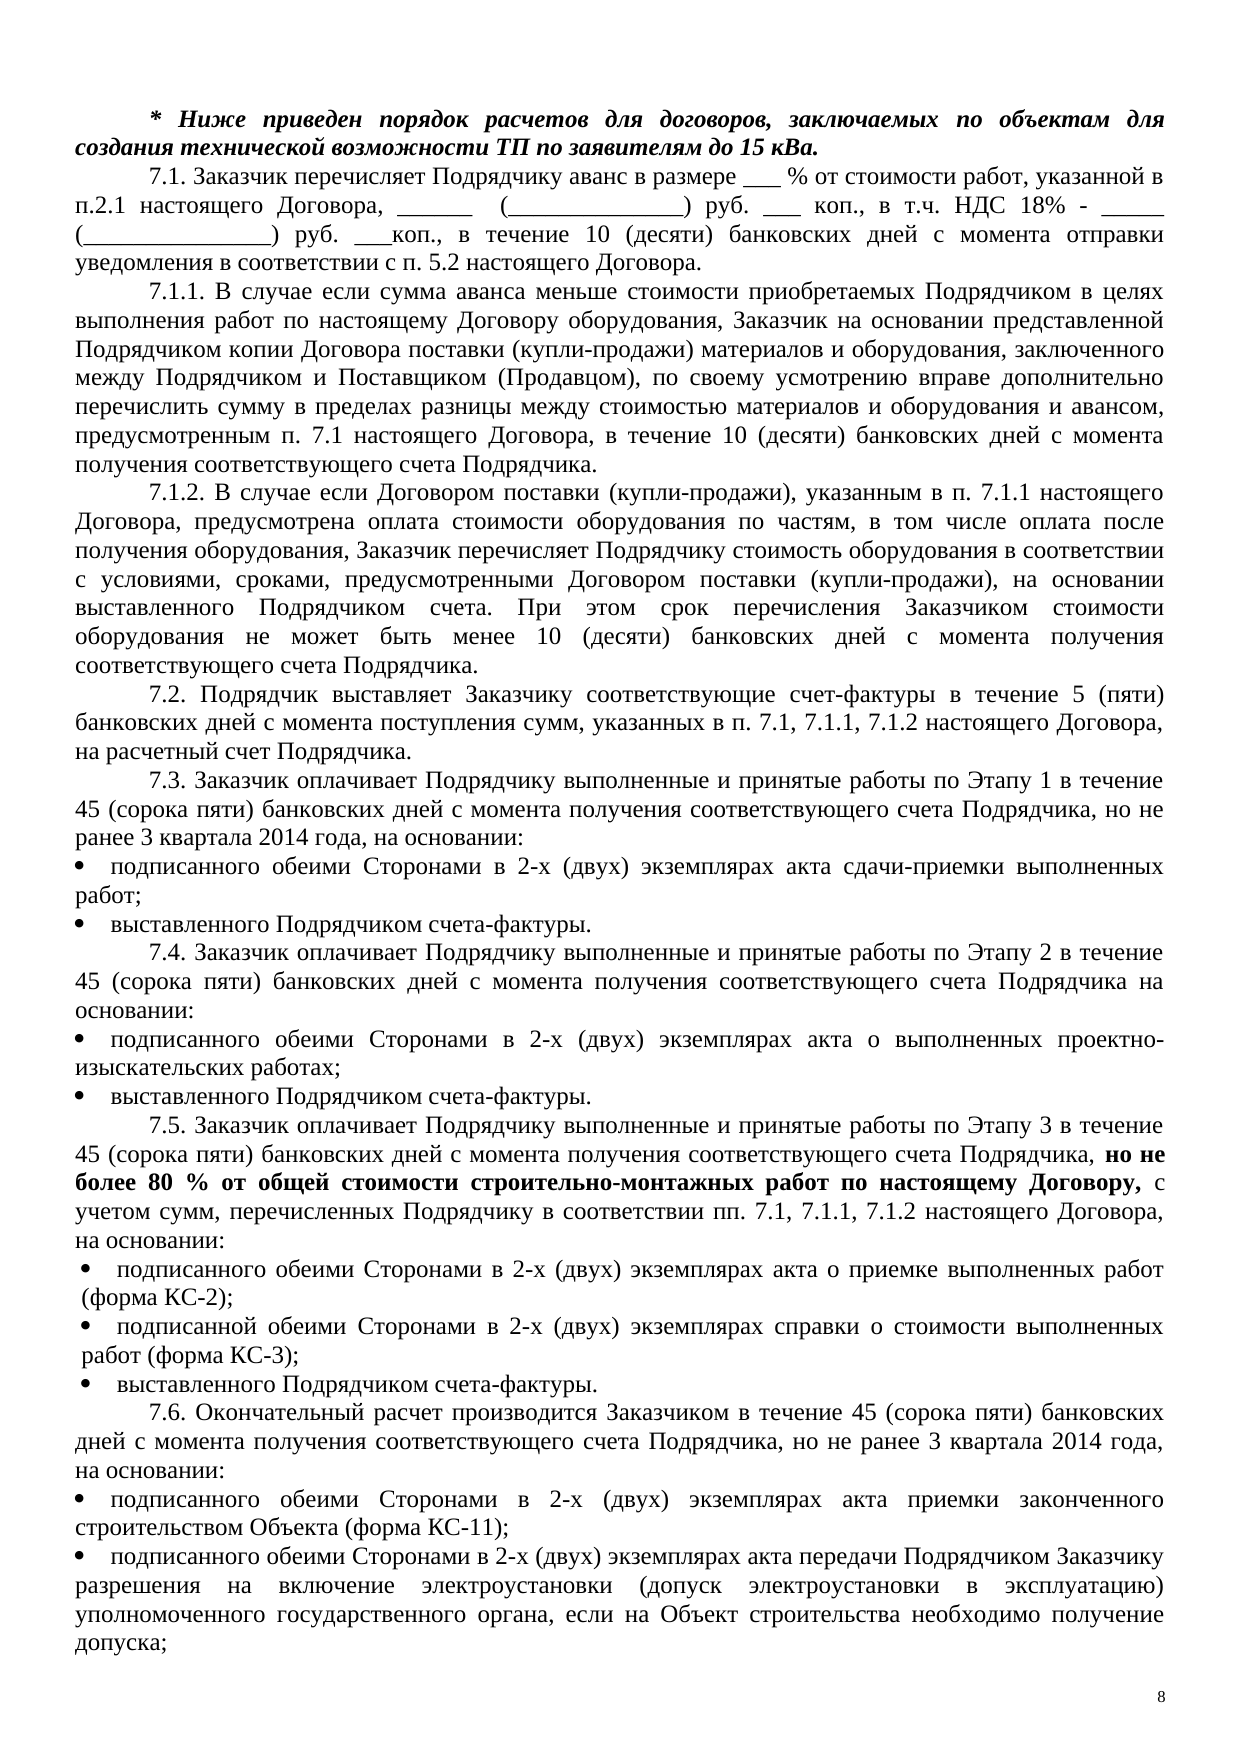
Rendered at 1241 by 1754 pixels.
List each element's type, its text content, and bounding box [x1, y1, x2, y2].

list подписанного обеими Сторонами в 2-х (двух) экземплярах акта сдачи-приемки выполненных работ; [75, 851, 1165, 909]
list подписанного обеими Сторонами в 2-х (двух) экземплярах акта приемки законченного строительством Объекта (форма КС-11); [75, 1484, 1165, 1541]
text 7.6. Окончательный расчет производится Заказчиком в течение 45 (сорока пяти) банковских дней с момента получения соответствующего счета Подрядчика, но не ранее 3 квартала 2014 года, на основании: [75, 1397, 1165, 1484]
text * Ниже приведен порядок расчетов для договоров, заключаемых по объектам для создания технической возможности ТП по заявителям до 15 кВа. [75, 104, 1165, 161]
text 7.1.2. В случае если Договором поставки (купли-продажи), указанным в п. 7.1.1 настоящего Договора, предусмотрена оплата стоимости оборудования по частям, в том числе оплата после получения оборудования, Заказчик перечисляет Подрядчику стоимость оборудования в соответствии с условиями, сроками, предусмотренными Договором поставки (купли-продажи), на основании выставленного Подрядчиком счета. При этом срок перечисления Заказчиком стоимости оборудования не может быть менее 10 (десяти) банковских дней с момента получения соответствующего счета Подрядчика. [75, 477, 1165, 679]
text 7.3. Заказчик оплачивает Подрядчику выполненные и принятые работы по Этапу 1 в течение 45 (сорока пяти) банковских дней с момента получения соответствующего счета Подрядчика, но не ранее 3 квартала 2014 года, на основании: [75, 765, 1165, 851]
list выставленного Подрядчиком счета-фактуры. [75, 1081, 1165, 1110]
list подписанного обеими Сторонами в 2-х (двух) экземплярах акта о приемке выполненных работ (форма КС-2); [81, 1254, 1165, 1311]
text 7.5. Заказчик оплачивает Подрядчику выполненные и принятые работы по Этапу 3 в течение 45 (сорока пяти) банковских дней с момента получения соответствующего счета Подрядчика, но не более 80 % от общей стоимости строительно-монтажных работ по настоящему Договору, с учетом сумм, перечисленных Подрядчику в соответствии пп. 7.1, 7.1.1, 7.1.2 настоящего Договора, на основании: [75, 1110, 1165, 1254]
list выставленного Подрядчиком счета-фактуры. [81, 1369, 1165, 1397]
text 7.1.1. В случае если сумма аванса меньше стоимости приобретаемых Подрядчиком в целях выполнения работ по настоящему Договору оборудования, Заказчик на основании представленной Подрядчиком копии Договора поставки (купли-продажи) материалов и оборудования, заключенного между Подрядчиком и Поставщиком (Продавцом), по своему усмотрению вправе дополнительно перечислить сумму в пределах разницы между стоимостью материалов и оборудования и авансом, предусмотренным п. 7.1 настоящего Договора, в течение 10 (десяти) банковских дней с момента получения соответствующего счета Подрядчика. [75, 276, 1165, 477]
text 7.4. Заказчик оплачивает Подрядчику выполненные и принятые работы по Этапу 2 в течение 45 (сорока пяти) банковских дней с момента получения соответствующего счета Подрядчика на основании: [75, 937, 1165, 1024]
list подписанной обеими Сторонами в 2-х (двух) экземплярах справки о стоимости выполненных работ (форма КС-3); [81, 1311, 1165, 1369]
text 7.2. Подрядчик выставляет Заказчику соответствующие счет-фактуры в течение 5 (пяти) банковских дней с момента поступления сумм, указанных в п. 7.1, 7.1.1, 7.1.2 настоящего Договора, на расчетный счет Подрядчика. [75, 679, 1165, 765]
list выставленного Подрядчиком счета-фактуры. [75, 909, 1165, 937]
text 7.1. Заказчик перечисляет Подрядчику аванс в размере ___ % от стоимости работ, указанной в п.2.1 настоящего Договора, ______ (______________) руб. ___ коп., в т.ч. НДС 18% - _____ (_______________) руб. ___коп., в течение 10 (десяти) банковских дней с момента отправки уведомления в соответствии с п. 5.2 настоящего Договора. [75, 161, 1165, 276]
list подписанного обеими Сторонами в 2-х (двух) экземплярах акта о выполненных проектно-изыскательских работах; [75, 1024, 1165, 1081]
list подписанного обеими Сторонами в 2-х (двух) экземплярах акта передачи Подрядчиком Заказчику разрешения на включение электроустановки (допуск электроустановки в эксплуатацию) уполномоченного государственного органа, если на Объект строительства необходимо получение допуска; [75, 1541, 1165, 1656]
